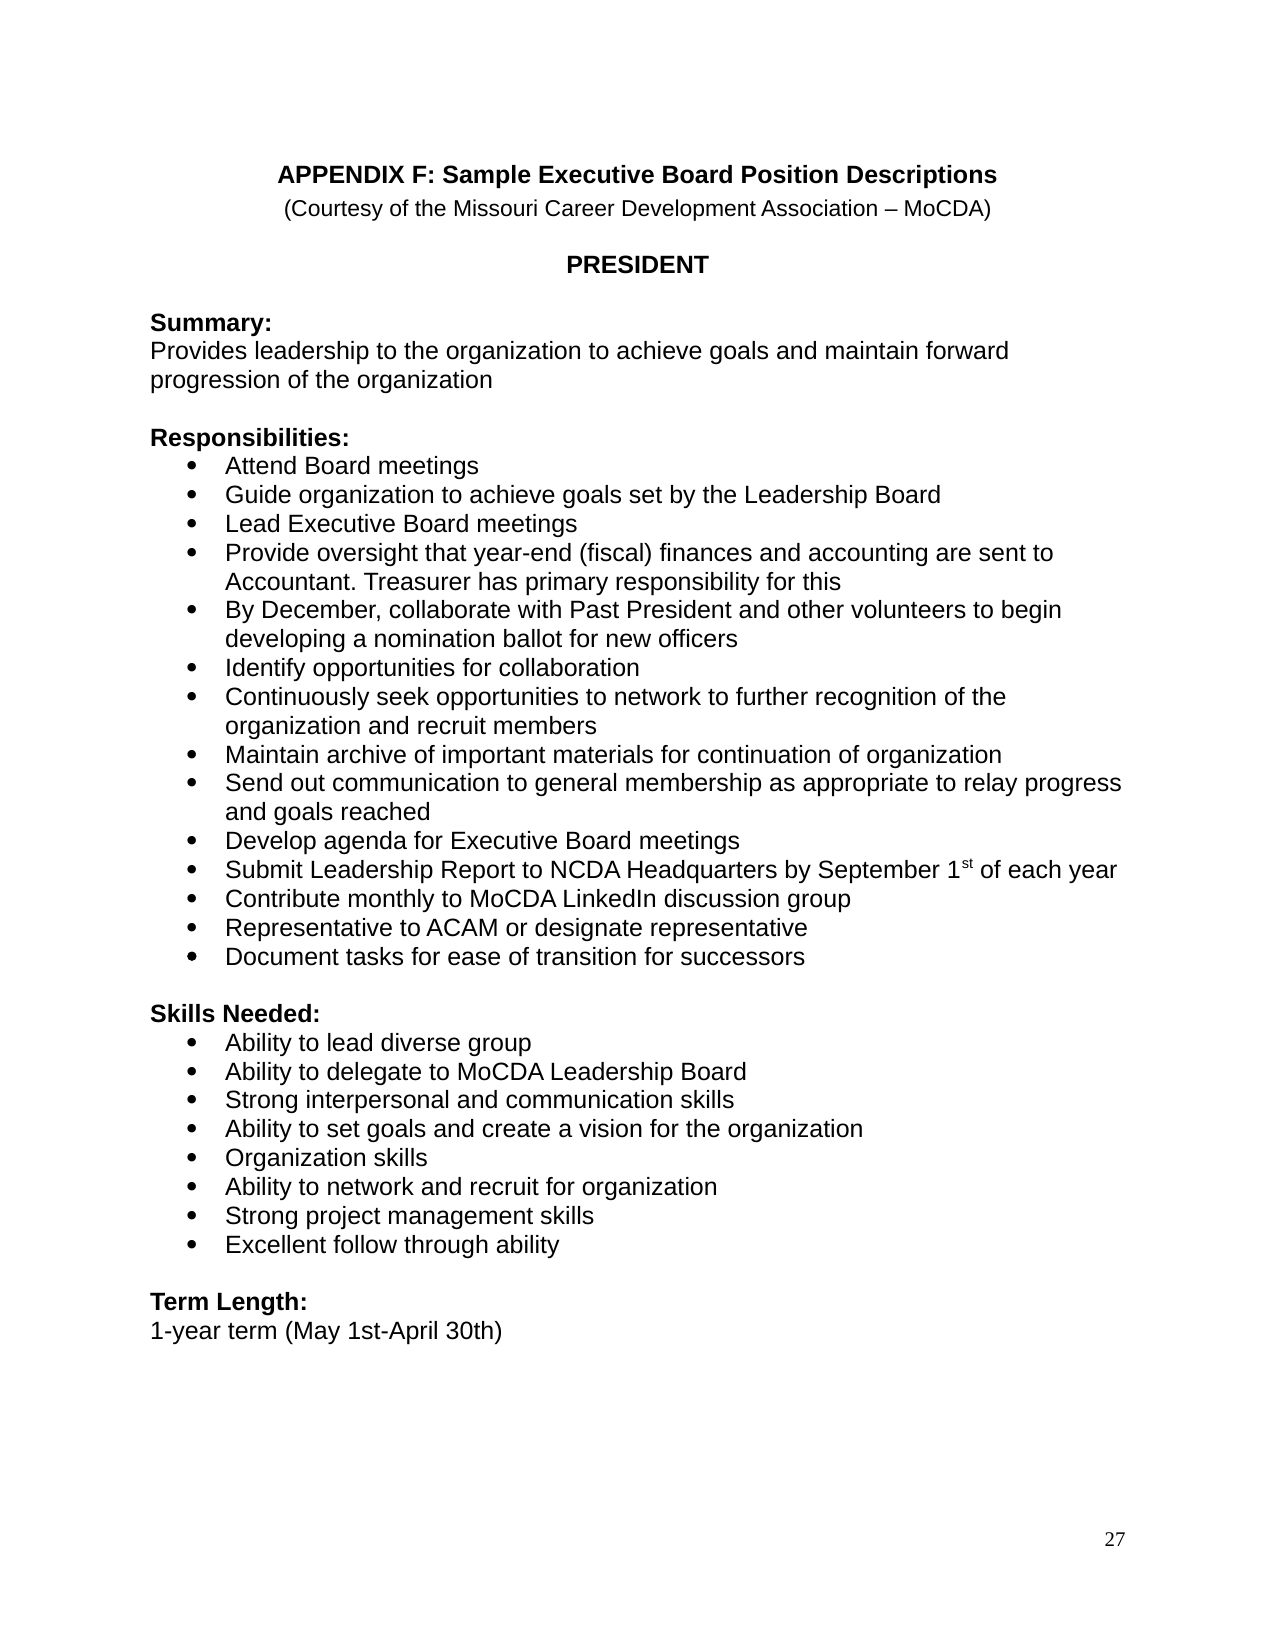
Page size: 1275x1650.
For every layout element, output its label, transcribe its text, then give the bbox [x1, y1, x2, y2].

text Provides leadership to the organization to achieve goals and maintain forward progression of the organization [150, 336, 1125, 394]
list Maintain archive of important materials for continuation of organization [187, 739, 1125, 768]
list Strong project management skills [187, 1201, 1125, 1230]
list Representative to ACAM or designate representative [187, 913, 1125, 941]
list Contribute monthly to MoCDA LinkedIn discussion group [187, 884, 1125, 913]
list Submit Leadership Report to NCDA Headquarters by September 1st of each year [187, 855, 1125, 884]
list Strong interpersonal and communication skills [187, 1086, 1125, 1114]
text Summary: [150, 308, 1125, 336]
text Responsibilities: [150, 423, 1125, 451]
list Identify opportunities for collaboration [187, 653, 1125, 682]
list Lead Executive Board meetings [187, 509, 1125, 538]
list Document tasks for ease of transition for successors [187, 941, 1125, 970]
list Continuously seek opportunities to network to further recognition of the organization and recruit members [187, 682, 1125, 739]
list Ability to network and recruit for organization [187, 1172, 1125, 1201]
text (Courtesy of the Missouri Career Development Association – MoCDA) [150, 195, 1125, 221]
list Guide organization to achieve goals set by the Leadership Board [187, 480, 1125, 509]
list Send out communication to general membership as appropriate to relay progress and goals reached [187, 768, 1125, 826]
list By December, collaborate with Past President and other volunteers to begin developing a nomination ballot for new officers [187, 596, 1125, 653]
text 1-year term (May 1st-April 30th) [150, 1316, 1125, 1345]
subtitle APPENDIX F: Sample Executive Board Position Descriptions [150, 160, 1125, 189]
text Skills Needed: [150, 999, 1125, 1028]
text Term Length: [150, 1287, 1125, 1316]
list Excellent follow through ability [187, 1230, 1125, 1259]
list Develop agenda for Executive Board meetings [187, 826, 1125, 855]
text PRESIDENT [150, 250, 1125, 279]
list Ability to delegate to MoCDA Leadership Board [187, 1057, 1125, 1086]
list Ability to set goals and create a vision for the organization [187, 1114, 1125, 1143]
list Organization skills [187, 1143, 1125, 1172]
list Provide oversight that year-end (fiscal) finances and accounting are sent to Accountant. Treasurer has primary responsibility for this [187, 538, 1125, 596]
list Ability to lead diverse group [187, 1028, 1125, 1057]
list Attend Board meetings [187, 451, 1125, 480]
